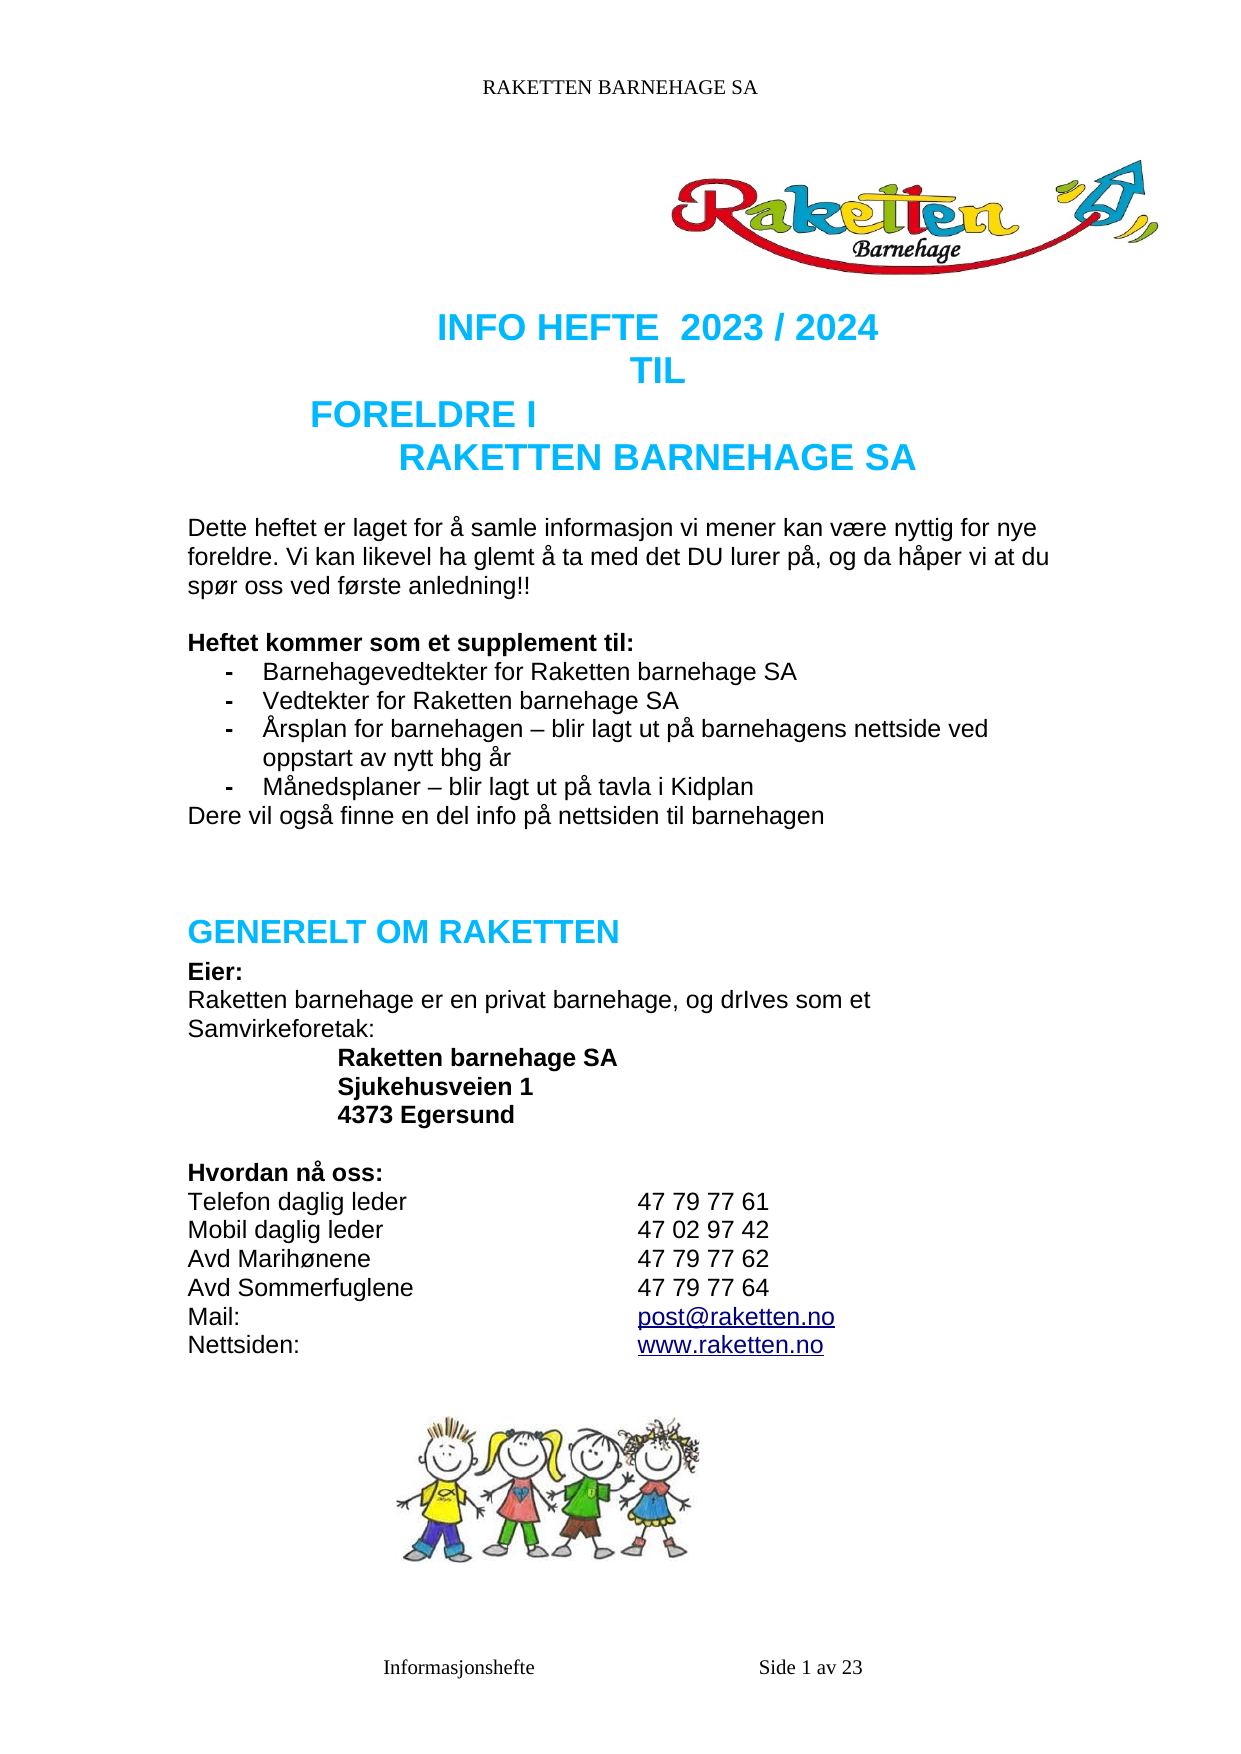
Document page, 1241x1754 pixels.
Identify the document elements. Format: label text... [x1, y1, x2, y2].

subtitle INFO HEFTE 2023 / 2024 TIL FORELDRE I RAKETTEN BARNEHAGE SA [262, 175, 1053, 478]
picture [664, 150, 1165, 281]
text Eier: [187, 957, 1053, 985]
list Barnehagevedtekter for Raketten barnehage SA [225, 657, 1053, 686]
text Avd Sommerfuglene 47 79 77 64 [187, 1273, 907, 1302]
text Sjukehusveien 1 [337, 1072, 907, 1100]
subtitle GENERELT OM RAKETTEN [187, 912, 1053, 950]
text Hvordan nå oss: [187, 1158, 907, 1187]
list Månedsplaner – blir lagt ut på tavla i Kidplan [225, 772, 1053, 801]
list Vedtekter for Raketten barnehage SA [225, 686, 1053, 714]
text Mail: post@raketten.no [187, 1302, 907, 1330]
text Mobil daglig leder 47 02 97 42 [187, 1215, 907, 1244]
text Heftet kommer som et supplement til: [187, 628, 1053, 657]
text Raketten barnehage SA [337, 1043, 907, 1072]
text Nettsiden: www.raketten.no [187, 1330, 907, 1359]
picture [395, 1416, 700, 1563]
text Raketten barnehage er en privat barnehage, og drIves som et Samvirkeforetak: [187, 985, 907, 1043]
list Årsplan for barnehagen – blir lagt ut på barnehagens nettside ved oppstart av nytt bhg år [225, 714, 1053, 772]
text Avd Marihønene 47 79 77 62 [187, 1244, 907, 1273]
text Telefon daglig leder 47 79 77 61 [187, 1187, 907, 1215]
text Dette heftet er laget for å samle informasjon vi mener kan være nyttig for nye foreldre. Vi kan likevel ha glemt å ta med det DU lurer på, og da håper vi at du spør oss ved første anledning!! [187, 513, 1053, 599]
text Dere vil også finne en del info på nettsiden til barnehagen [187, 801, 1053, 829]
text 4373 Egersund [337, 1100, 907, 1129]
